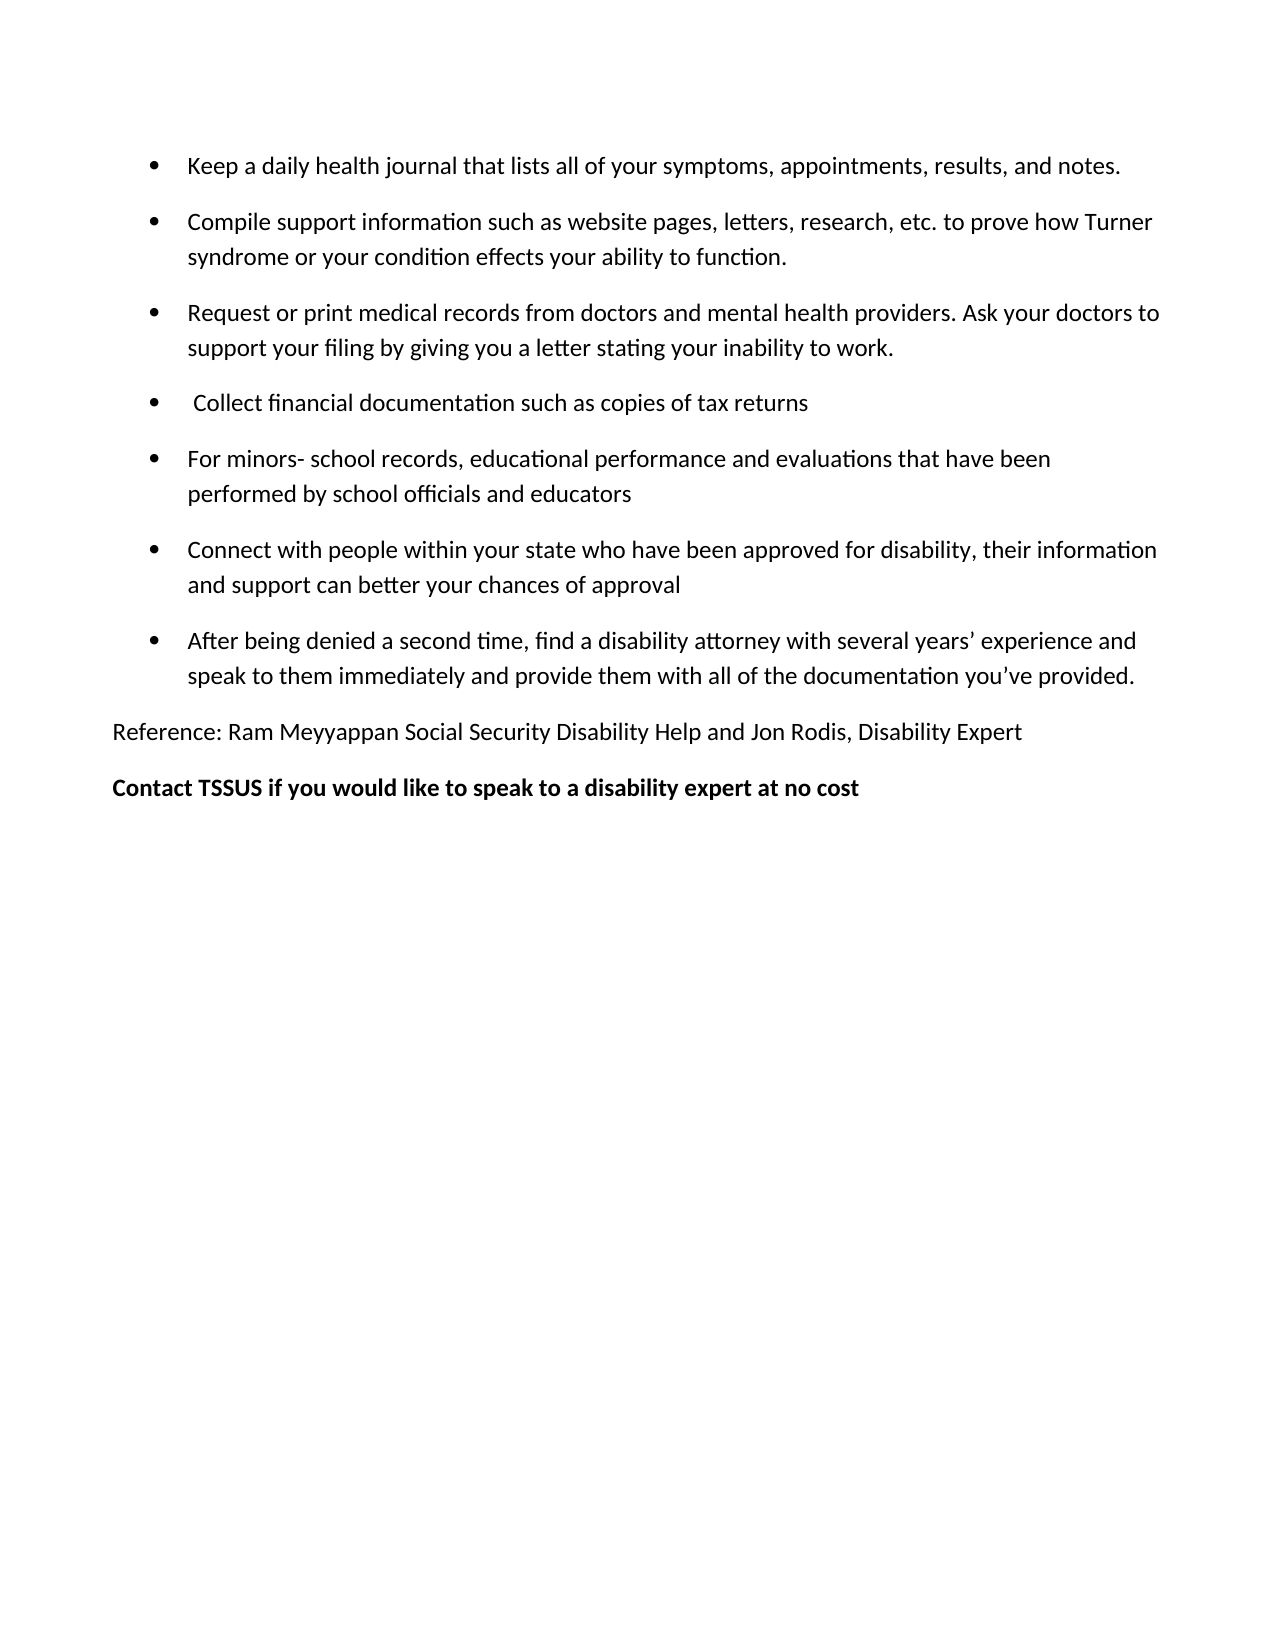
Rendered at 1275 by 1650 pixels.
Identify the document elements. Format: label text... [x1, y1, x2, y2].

text Contact TSSUS if you would like to speak to a disability expert at no cost [112, 772, 1162, 802]
list Keep a daily health journal that lists all of your symptoms, appointments, results, and notes. [150, 150, 1162, 181]
list After being denied a second time, find a disability attorney with several years’ experience and speak to them immediately and provide them with all of the documentation you’ve provided. [150, 625, 1162, 691]
list For minors- school records, educational performance and evaluations that have been performed by school officials and educators [150, 443, 1162, 509]
list Connect with people within your state who have been approved for disability, their information and support can better your chances of approval [150, 534, 1162, 600]
text Reference: Ram Meyyappan Social Security Disability Help and Jon Rodis, Disability Expert [112, 716, 1162, 746]
list Request or print medical records from doctors and mental health providers. Ask your doctors to support your filing by giving you a letter stating your inability to work. [150, 297, 1162, 362]
list Collect financial documentation such as copies of tax returns [150, 387, 1162, 418]
list Compile support information such as website pages, letters, research, etc. to prove how Turner syndrome or your condition effects your ability to function. [150, 206, 1162, 271]
